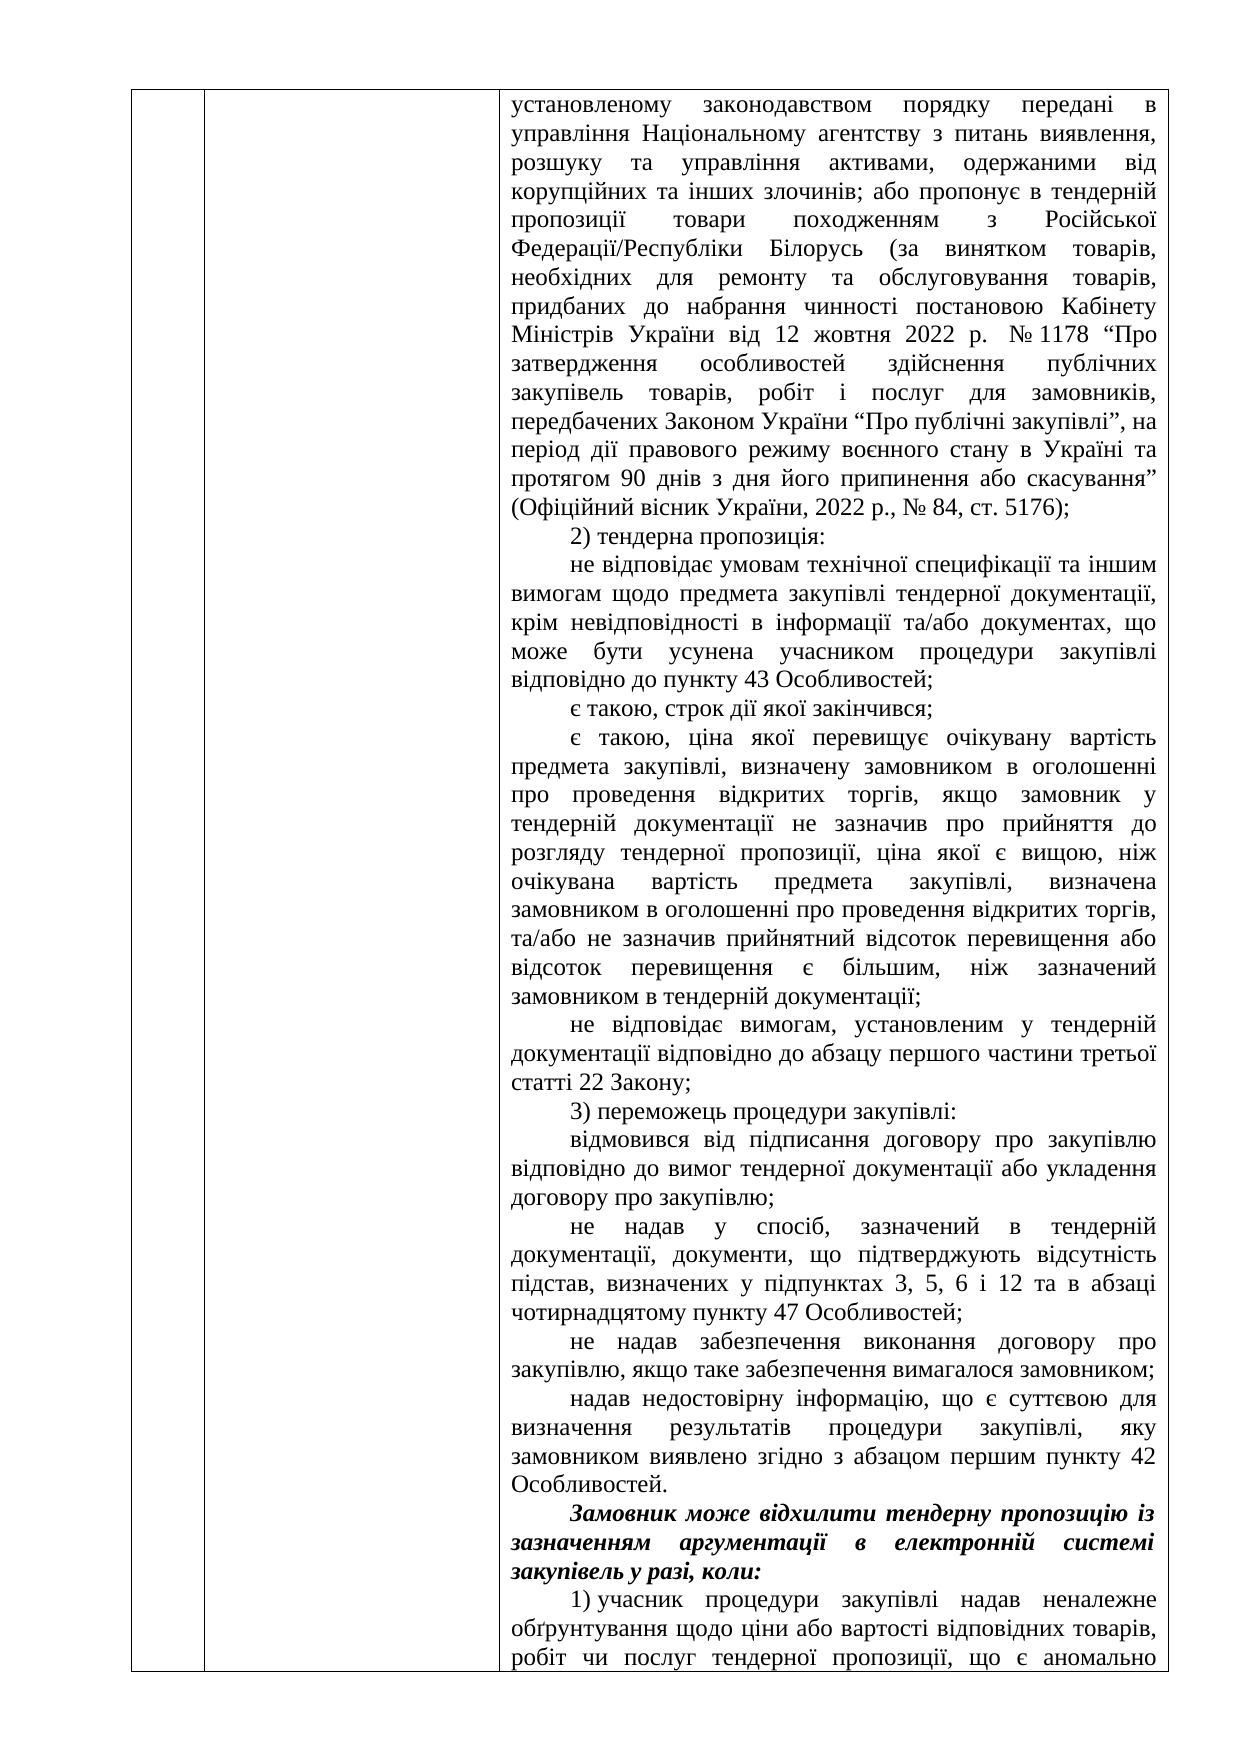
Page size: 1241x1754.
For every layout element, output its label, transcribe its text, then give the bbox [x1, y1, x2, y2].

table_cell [500, 90, 1168, 1671]
table_cell 3 [132, 90, 204, 1671]
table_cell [205, 90, 499, 1671]
